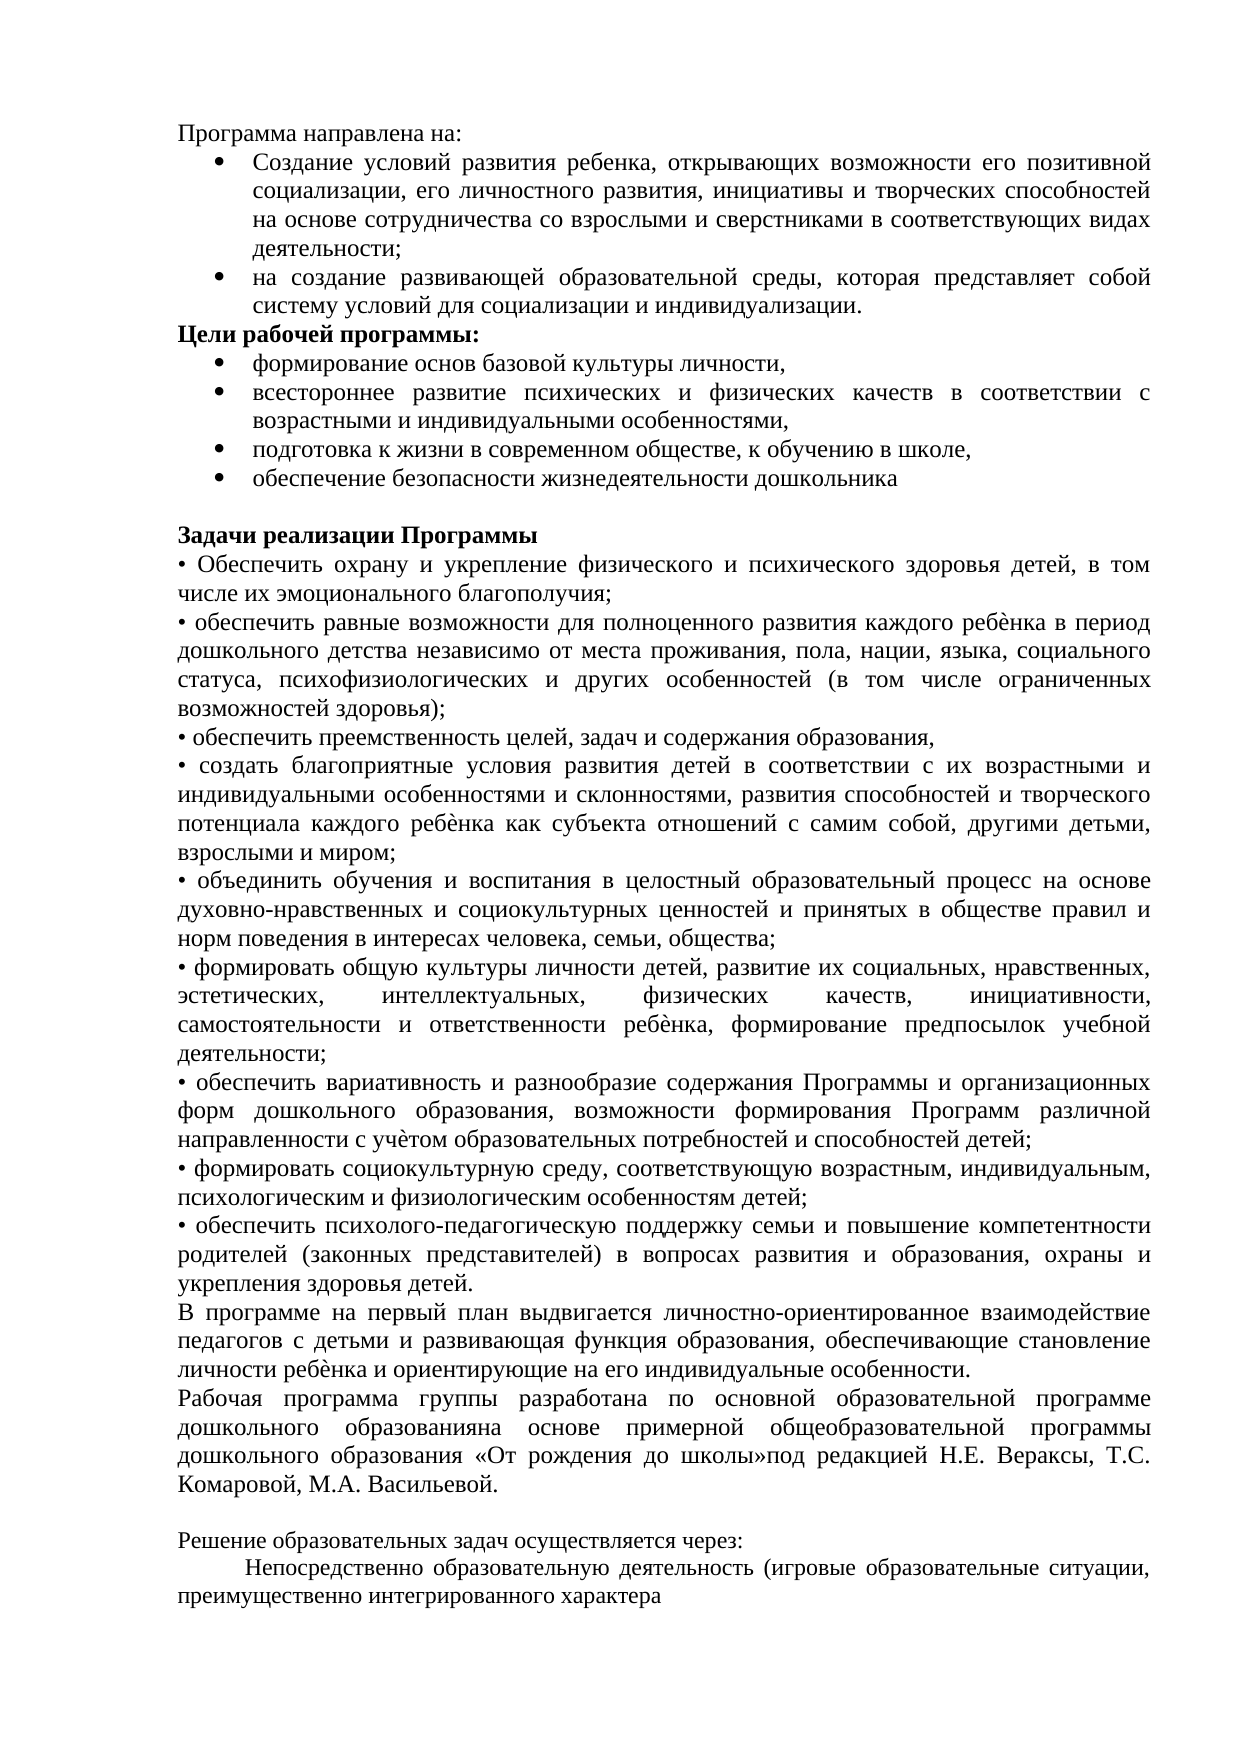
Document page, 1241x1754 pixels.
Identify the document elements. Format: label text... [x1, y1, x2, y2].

text Рабочая программа группы разработана по основной образовательной программе дошкольного образованияна основе примерной общеобразовательной программы дошкольного образования «От рождения до школы»под редакцией Н.Е. Вераксы, Т.С. Комаровой, М.А. Васильевой. [177, 1383, 1152, 1498]
list Создание условий развития ребенка, открывающих возможности его позитивной социализации, его личностного развития, инициативы и творческих способностей на основе сотрудничества со взрослыми и сверстниками в соответствующих видах деятельности; [215, 147, 1152, 262]
list подготовка к жизни в современном обществе, к обучению в школе, [215, 434, 1152, 463]
text • формировать общую культуры личности детей, развитие их социальных, нравственных, эстетических, интеллектуальных, физических качеств, инициативности, самостоятельности и ответственности ребѐнка, формирование предпосылок учебной деятельности; [177, 952, 1152, 1067]
text • объединить обучения и воспитания в целостный образовательный процесс на основе духовно-нравственных и социокультурных ценностей и принятых в обществе правил и норм поведения в интересах человека, семьи, общества; [177, 866, 1152, 952]
text • обеспечить психолого-педагогическую поддержку семьи и повышение компетентности родителей (законных представителей) в вопросах развития и образования, охраны и укрепления здоровья детей. [177, 1211, 1152, 1297]
text • обеспечить преемственность целей, задач и содержания образования, [177, 722, 1152, 751]
text • обеспечить равные возможности для полноценного развития каждого ребѐнка в период дошкольного детства независимо от места проживания, пола, нации, языка, социального статуса, психофизиологических и других особенностей (в том числе ограниченных возможностей здоровья); [177, 607, 1152, 722]
text Программа направлена на: [177, 118, 1152, 147]
text Цели рабочей программы: [177, 319, 1152, 348]
text • обеспечить вариативность и разнообразие содержания Программы и организационных форм дошкольного образования, возможности формирования Программ различной направленности с учѐтом образовательных потребностей и способностей детей; [177, 1067, 1152, 1153]
text • Обеспечить охрану и укрепление физического и психического здоровья детей, в том числе их эмоционального благополучия; [177, 549, 1152, 607]
text В программе на первый план выдвигается личностно-ориентированное взаимодействие педагогов с детьми и развивающая функция образования, обеспечивающие становление личности ребѐнка и ориентирующие на его индивидуальные особенности. [177, 1297, 1152, 1383]
list на создание развивающей образовательной среды, которая представляет собой систему условий для социализации и индивидуализации. [215, 262, 1152, 319]
text Непосредственно образовательную деятельность (игровые образовательные ситуации, преимущественно интегрированного характера [177, 1553, 1152, 1608]
list обеспечение безопасности жизнедеятельности дошкольника [215, 463, 1152, 492]
list всестороннее развитие психических и физических качеств в соответствии с возрастными и индивидуальными особенностями, [215, 377, 1152, 434]
text • формировать социокультурную среду, соответствующую возрастным, индивидуальным, психологическим и физиологическим особенностям детей; [177, 1153, 1152, 1211]
list формирование основ базовой культуры личности, [215, 348, 1152, 377]
text • создать благоприятные условия развития детей в соответствии с их возрастными и индивидуальными особенностями и склонностями, развития способностей и творческого потенциала каждого ребѐнка как субъекта отношений с самим собой, другими детьми, взрослыми и миром; [177, 751, 1152, 866]
text Задачи реализации Программы [177, 521, 1152, 549]
text Решение образовательных задач осуществляется через: [177, 1526, 1152, 1553]
